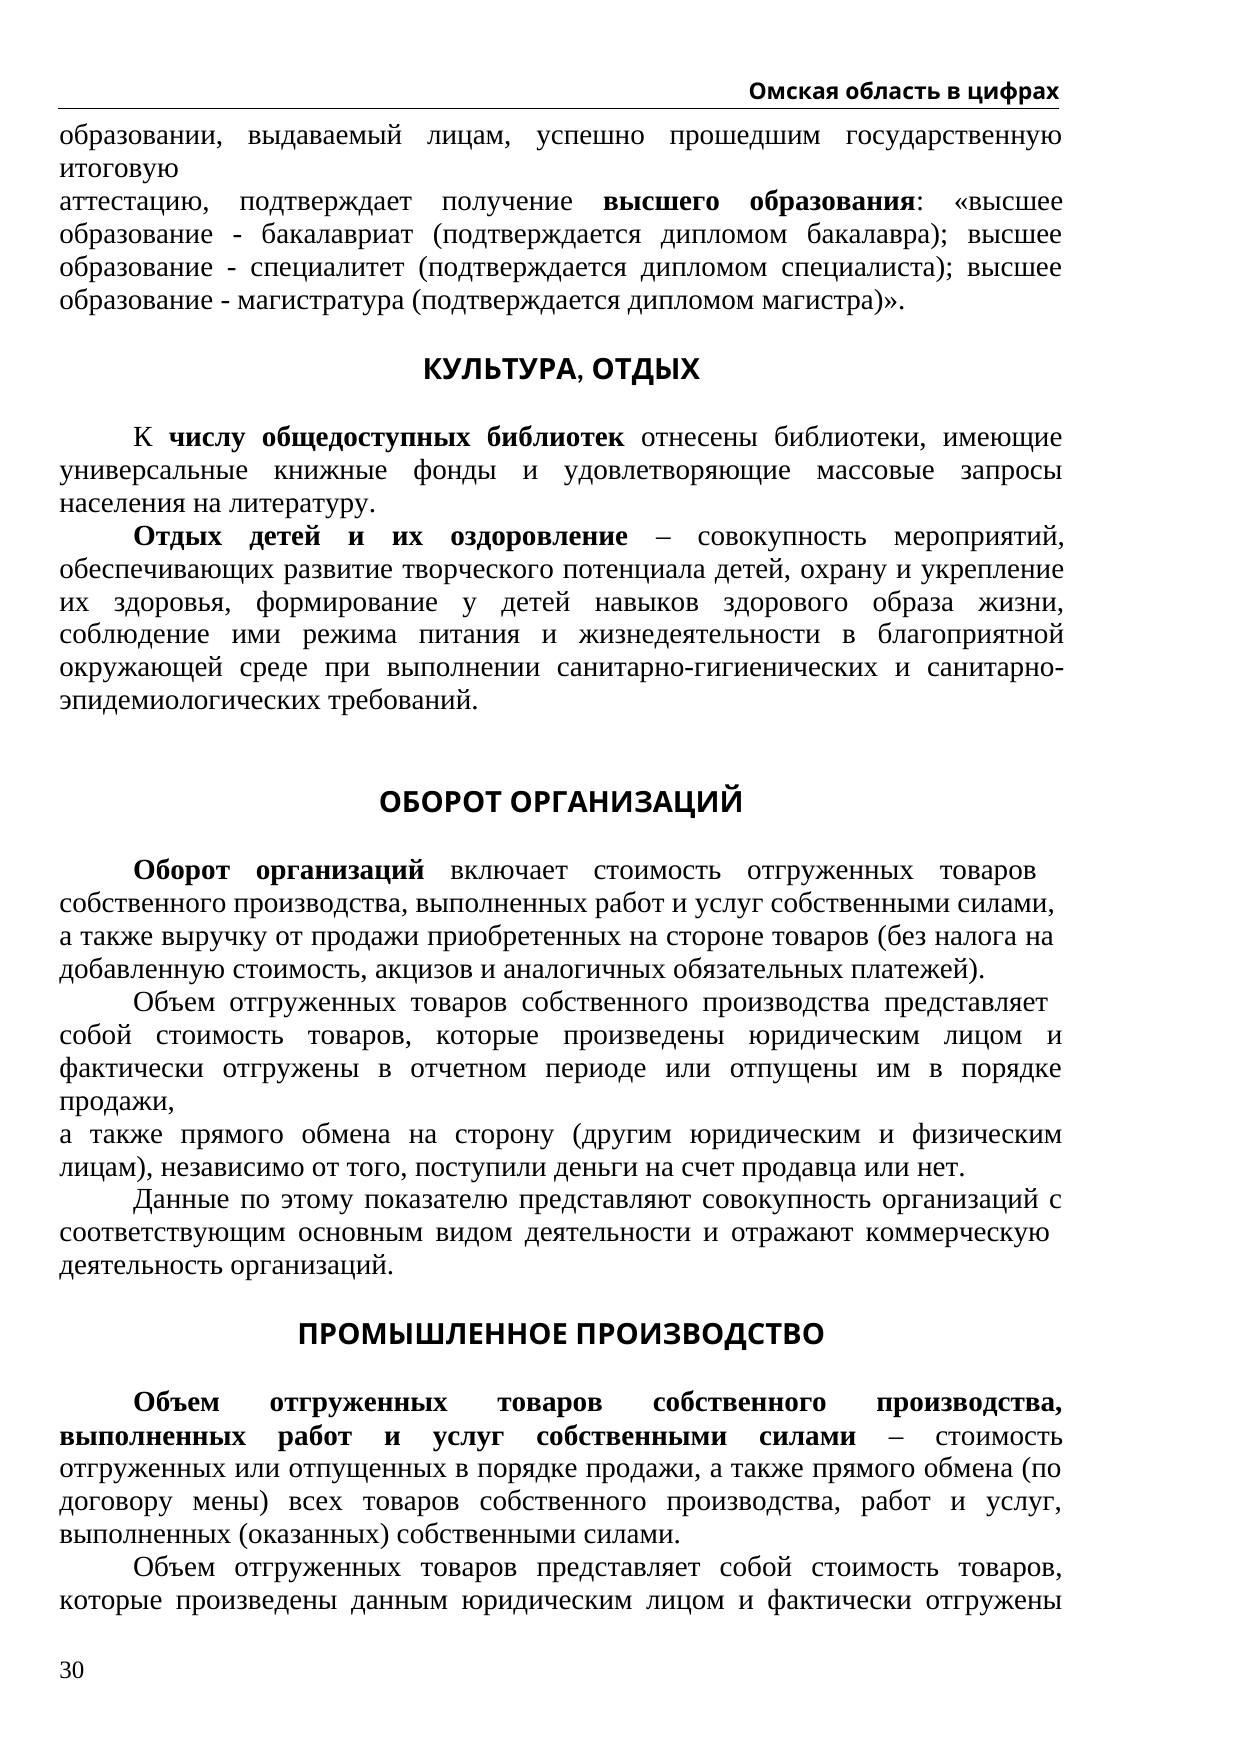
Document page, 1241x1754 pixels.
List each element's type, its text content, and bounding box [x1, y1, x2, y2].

text проМЫШЛЕННОЕ производство [59, 1314, 1063, 1353]
text Отдых детей и их оздоровление – совокупность мероприятий, обеспечивающих развитие творческого потенциала детей, охрану и укрепление их здоровья, формирование у детей навыков здорового образа жизни, соблюдение ими режима питания и жизнедеятельности в благоприятной окружающей среде при выполнении санитарно-гигиенических и санитарно-эпидемиологических требований. [59, 519, 1065, 716]
text Данные по этому показателю представляют совокупность организаций с соответствующим основным видом деятельности и отражают коммерческую деятельность организаций. [59, 1182, 1063, 1281]
text Объем отгруженных товаров собственного производства, выполненных работ и услуг собственными силами – стоимость отгруженных или отпущенных в порядке продажи, а также прямого обмена (по договору мены) всех товаров собственного производства, работ и услуг, выполненных (оказанных) собственными силами. [59, 1385, 1063, 1550]
text К числу общедоступных библиотек отнесены библиотеки, имеющие универсальные книжные фонды и удовлетворяющие массовые запросы населения на литературу. [59, 420, 1063, 519]
text Оборот организаций [59, 782, 1063, 821]
text Оборот организаций включает стоимость отгруженных товаров собственного производства, выполненных работ и услуг собственными силами, а также выручку от продажи приобретенных на стороне товаров (без налога на добавленную стоимость, акцизов и аналогичных обязательных платежей). [59, 853, 1063, 985]
text Культура, ОТДЫХ [59, 348, 1063, 387]
text Объем отгруженных товаров собственного производства представляет собой стоимость товаров, которые произведены юридическим лицом и фактически отгружены в отчетном периоде или отпущены им в порядке продажи, а также прямого обмена на сторону (другим юридическим и физическим лицам), независимо от того, поступили деньги на счет продавца или нет. [59, 985, 1063, 1182]
